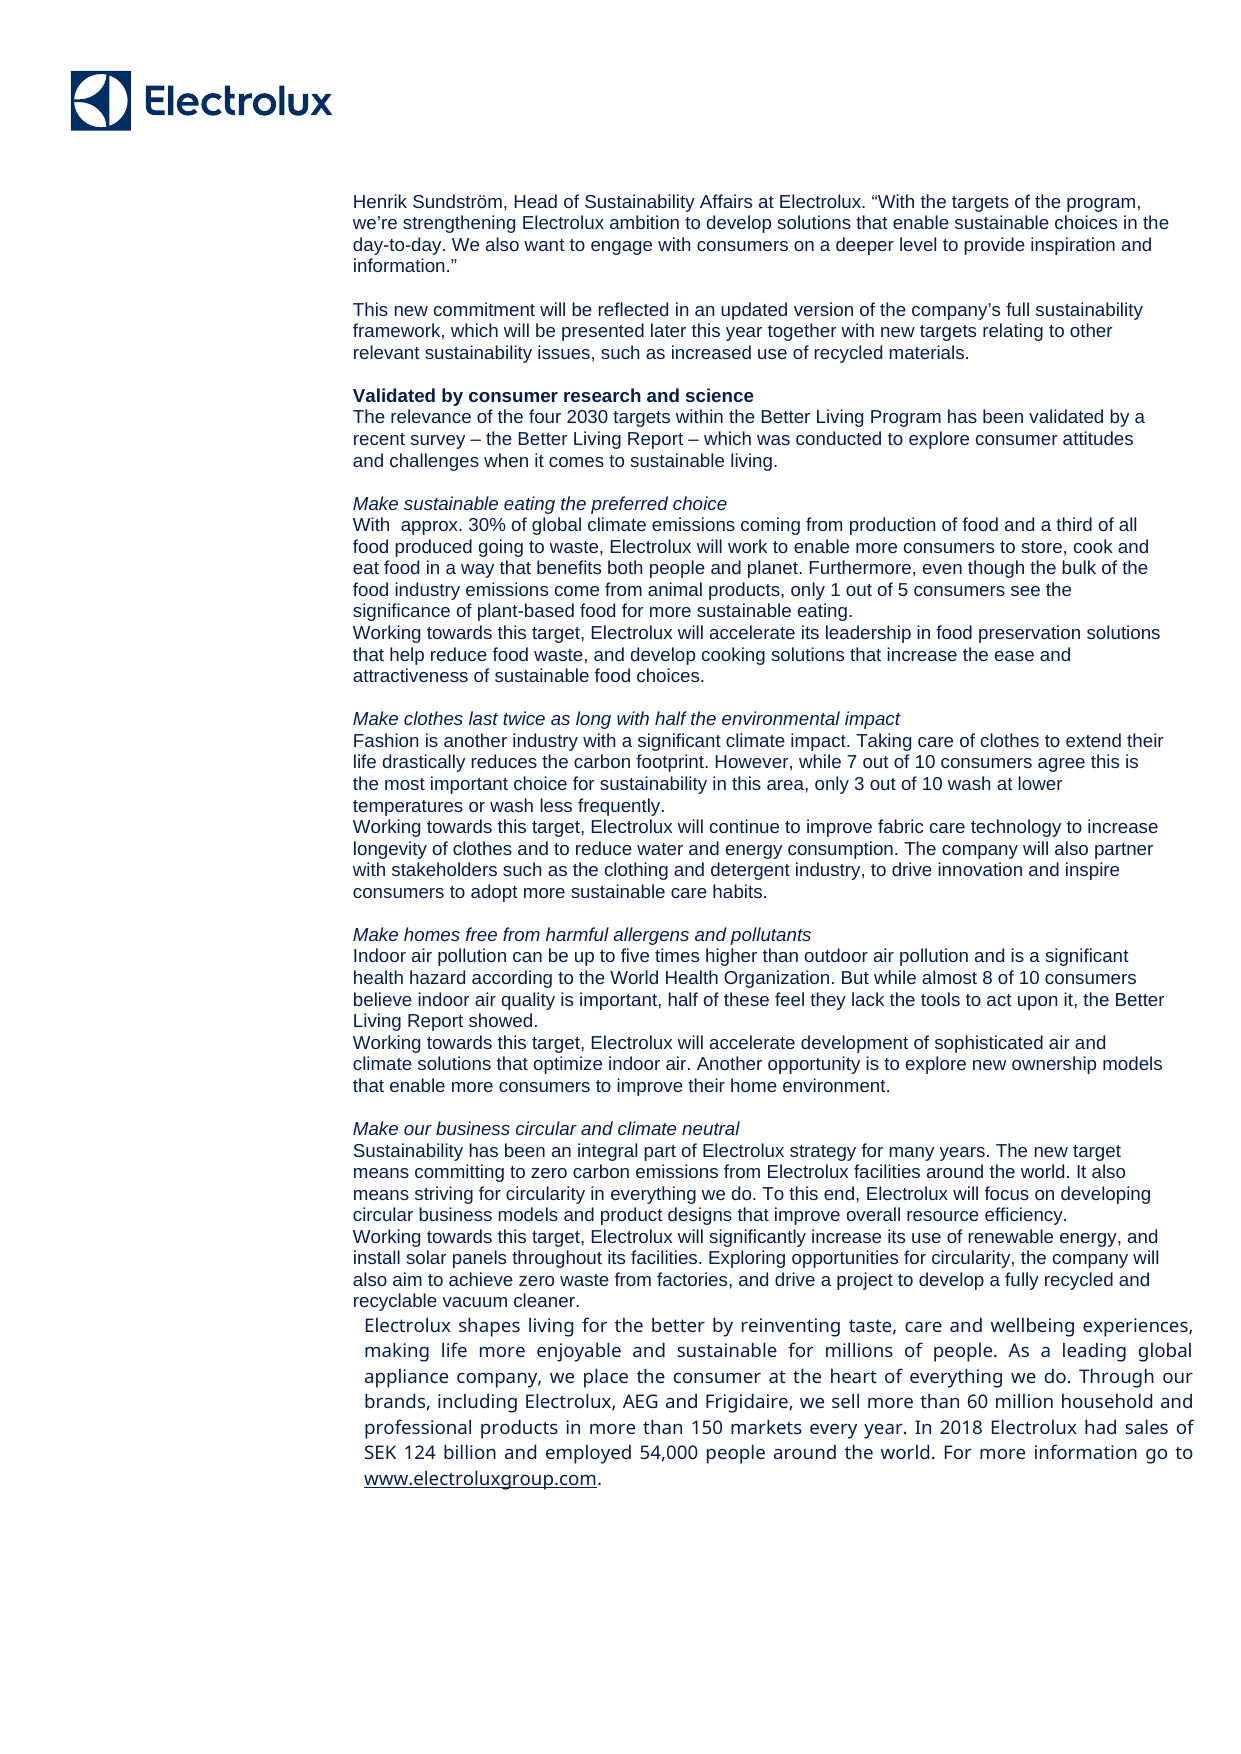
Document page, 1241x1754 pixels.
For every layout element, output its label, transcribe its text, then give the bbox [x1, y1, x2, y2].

text With approx. 30% of global climate emissions coming from production of food and a third of all food produced going to waste, Electrolux will work to enable more consumers to store, cook and eat food in a way that benefits both people and planet. Furthermore, even though the bulk of the food industry emissions come from animal products, only 1 out of 5 consumers see the significance of plant-based food for more sustainable eating. [353, 514, 1169, 622]
text The relevance of the four 2030 targets within the Better Living Program has been validated by a recent survey – the Better Living Report – which was conducted to explore consumer attitudes and challenges when it comes to sustainable living. [353, 406, 1169, 471]
text Make sustainable eating the preferred choice [353, 492, 1169, 514]
text Sustainability has been an integral part of Electrolux strategy for many years. The new target means committing to zero carbon emissions from Electrolux facilities around the world. It also means striving for circularity in everything we do. To this end, Electrolux will focus on developing circular business models and product designs that improve overall resource efficiency. [353, 1139, 1169, 1226]
text This new commitment will be reflected in an updated version of the company’s full sustainability framework, which will be presented later this year together with new targets relating to other relevant sustainability issues, such as increased use of recycled materials. [353, 298, 1169, 363]
text Validated by consumer research and science [353, 385, 1169, 406]
text Make homes free from harmful allergens and pollutants [353, 924, 1169, 945]
text Fashion is another industry with a significant climate impact. Taking care of clothes to extend their life drastically reduces the carbon footprint. However, while 7 out of 10 consumers agree this is the most important choice for sustainability in this area, only 3 out of 10 wash at lower temperatures or wash less frequently. [353, 730, 1169, 816]
text Make clothes last twice as long with half the environmental impact [353, 708, 1169, 730]
table_header Electrolux shapes living for the better by reinventing taste, care and wellbeing experiences, making life more enjoyable and sustainable for millions of people. As a leading global appliance company, we place the consumer at the heart of everything we do. Through our brands, including Electrolux, AEG and Frigidaire, we sell more than 60 million household and professional products in more than 150 markets every year. In 2018 Electrolux had sales of SEK 124 billion and employed 54,000 people around the world. For more information go to www.electroluxgroup.com. [353, 1312, 1206, 1491]
text Working towards this target, Electrolux will accelerate its leadership in food preservation solutions that help reduce food waste, and develop cooking solutions that increase the ease and attractiveness of sustainable food choices. [353, 622, 1169, 687]
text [353, 191, 1169, 277]
text Working towards this target, Electrolux will significantly increase its use of renewable energy, and install solar panels throughout its facilities. Exploring opportunities for circularity, the company will also aim to achieve zero waste from factories, and drive a project to develop a fully recycled and recyclable vacuum cleaner. [353, 1226, 1169, 1312]
text Indoor air pollution can be up to five times higher than outdoor air pollution and is a significant health hazard according to the World Health Organization. But while almost 8 of 10 consumers believe indoor air quality is important, half of these feel they lack the tools to act upon it, the Better Living Report showed. [353, 945, 1169, 1032]
text Make our business circular and climate neutral [353, 1118, 1169, 1139]
text Working towards this target, Electrolux will accelerate development of sophisticated air and climate solutions that optimize indoor air. Another opportunity is to explore new ownership models that enable more consumers to improve their home environment. [353, 1032, 1169, 1096]
text Working towards this target, Electrolux will continue to improve fabric care technology to increase longevity of clothes and to reduce water and energy consumption. The company will also partner with stakeholders such as the clothing and detergent industry, to drive innovation and inspire consumers to adopt more sustainable care habits. [353, 816, 1169, 902]
